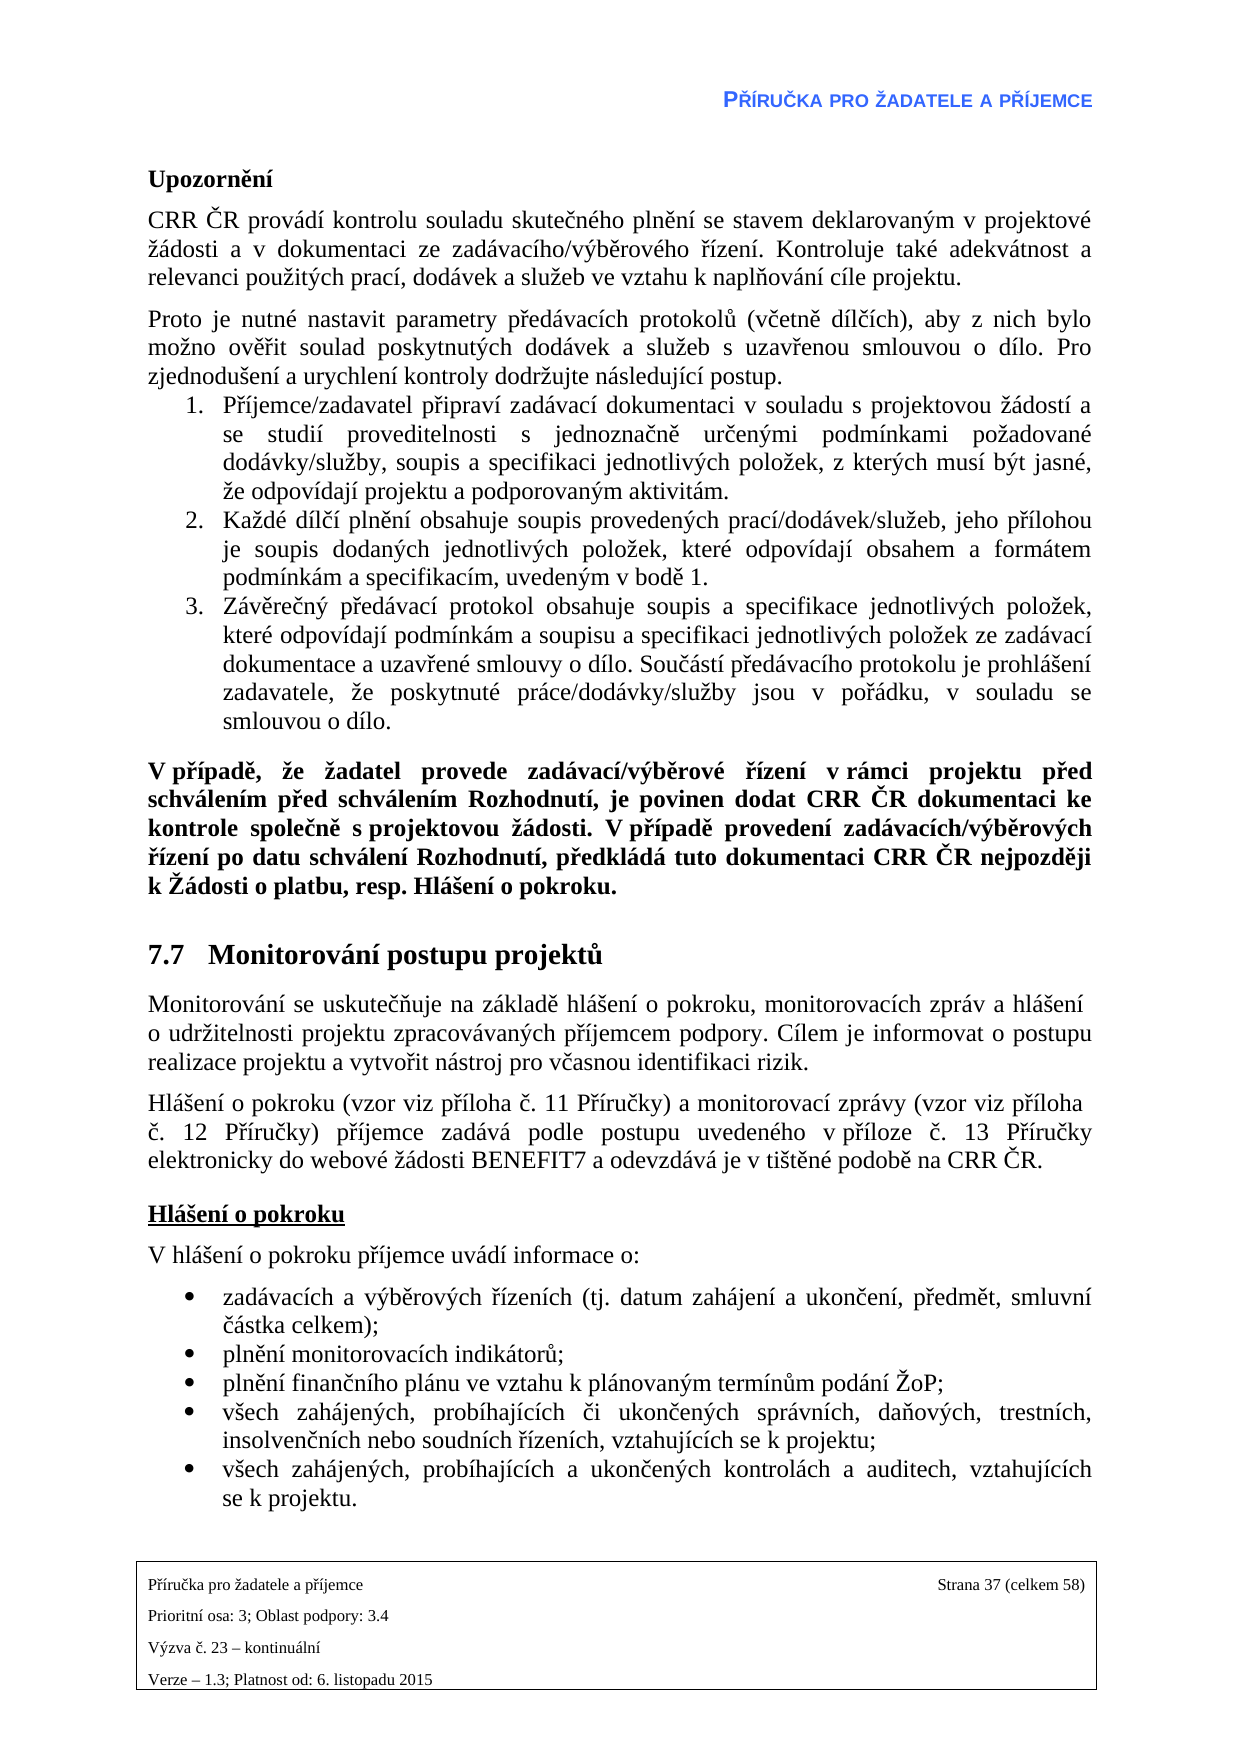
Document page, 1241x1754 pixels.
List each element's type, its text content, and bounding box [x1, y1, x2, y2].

text Hlášení o pokroku (vzor viz příloha č. 11 Příručky) a monitorovací zprávy (vzor viz příloha č. 12 Příručky) příjemce zadává podle postupu uvedeného v příloze č. 13 Příručky elektronicky do webové žádosti BENEFIT7 a odevzdává je v tištěné podobě na CRR ČR. [148, 1088, 1093, 1174]
list všech zahájených, probíhajících a ukončených kontrolách a auditech, vztahujících se k projektu. [185, 1454, 1092, 1512]
text CRR ČR provádí kontrolu souladu skutečného plnění se stavem deklarovaným v projektové žádosti a v dokumentaci ze zadávacího/výběrového řízení. Kontroluje také adekvátnost a relevanci použitých prací, dodávek a služeb ve vztahu k naplňování cíle projektu. [148, 205, 1092, 291]
list Závěrečný předávací protokol obsahuje soupis a specifikace jednotlivých položek, které odpovídají podmínkám a soupisu a specifikaci jednotlivých položek ze zadávací dokumentace a uzavřené smlouvy o dílo. Součástí předávacího protokolu je prohlášení zadavatele, že poskytnuté práce/dodávky/služby jsou v pořádku, v souladu se smlouvou o dílo. [185, 591, 1092, 735]
subtitle Monitorování postupu projektů [148, 937, 1092, 971]
text V hlášení o pokroku příjemce uvádí informace o: [148, 1241, 1092, 1269]
list Příjemce/zadavatel připraví zadávací dokumentaci v souladu s projektovou žádostí a se studií proveditelnosti s jednoznačně určenými podmínkami požadované dodávky/služby, soupis a specifikaci jednotlivých položek, z kterých musí být jasné, že odpovídají projektu a podporovaným aktivitám. [185, 390, 1092, 505]
list Každé dílčí plnění obsahuje soupis provedených prací/dodávek/služeb, jeho přílohou je soupis dodaných jednotlivých položek, které odpovídají obsahem a formátem podmínkám a specifikacím, uvedeným v bodě 1. [185, 505, 1092, 591]
list plnění monitorovacích indikátorů; [185, 1339, 1092, 1368]
list všech zahájených, probíhajících či ukončených správních, daňových, trestních, insolvenčních nebo soudních řízeních, vztahujících se k projektu; [185, 1397, 1092, 1454]
text V případě, že žadatel provede zadávací/výběrové řízení v rámci projektu před schválením před schválením Rozhodnutí, je povinen dodat CRR ČR dokumentaci ke kontrole společně s projektovou žádosti. V případě provedení zadávacích/výběrových řízení po datu schválení Rozhodnutí, předkládá tuto dokumentaci CRR ČR nejpozději k Žádosti o platbu, resp. Hlášení o pokroku. [148, 756, 1092, 899]
text Monitorování se uskutečňuje na základě hlášení o pokroku, monitorovacích zpráv a hlášení o udržitelnosti projektu zpracovávaných příjemcem podpory. Cílem je informovat o postupu realizace projektu a vytvořit nástroj pro včasnou identifikaci rizik. [148, 989, 1092, 1076]
list plnění finančního plánu ve vztahu k plánovaným termínům podání ŽoP; [185, 1368, 1092, 1397]
text Proto je nutné nastavit parametry předávacích protokolů (včetně dílčích), aby z nich bylo možno ověřit soulad poskytnutých dodávek a služeb s uzavřenou smlouvou o dílo. Pro zjednodušení a urychlení kontroly dodržujte následující postup. [148, 304, 1092, 390]
list zadávacích a výběrových řízeních (tj. datum zahájení a ukončení, předmět, smluvní částka celkem); [185, 1282, 1092, 1339]
text Upozornění [148, 164, 1092, 192]
text Hlášení o pokroku [148, 1199, 1092, 1228]
